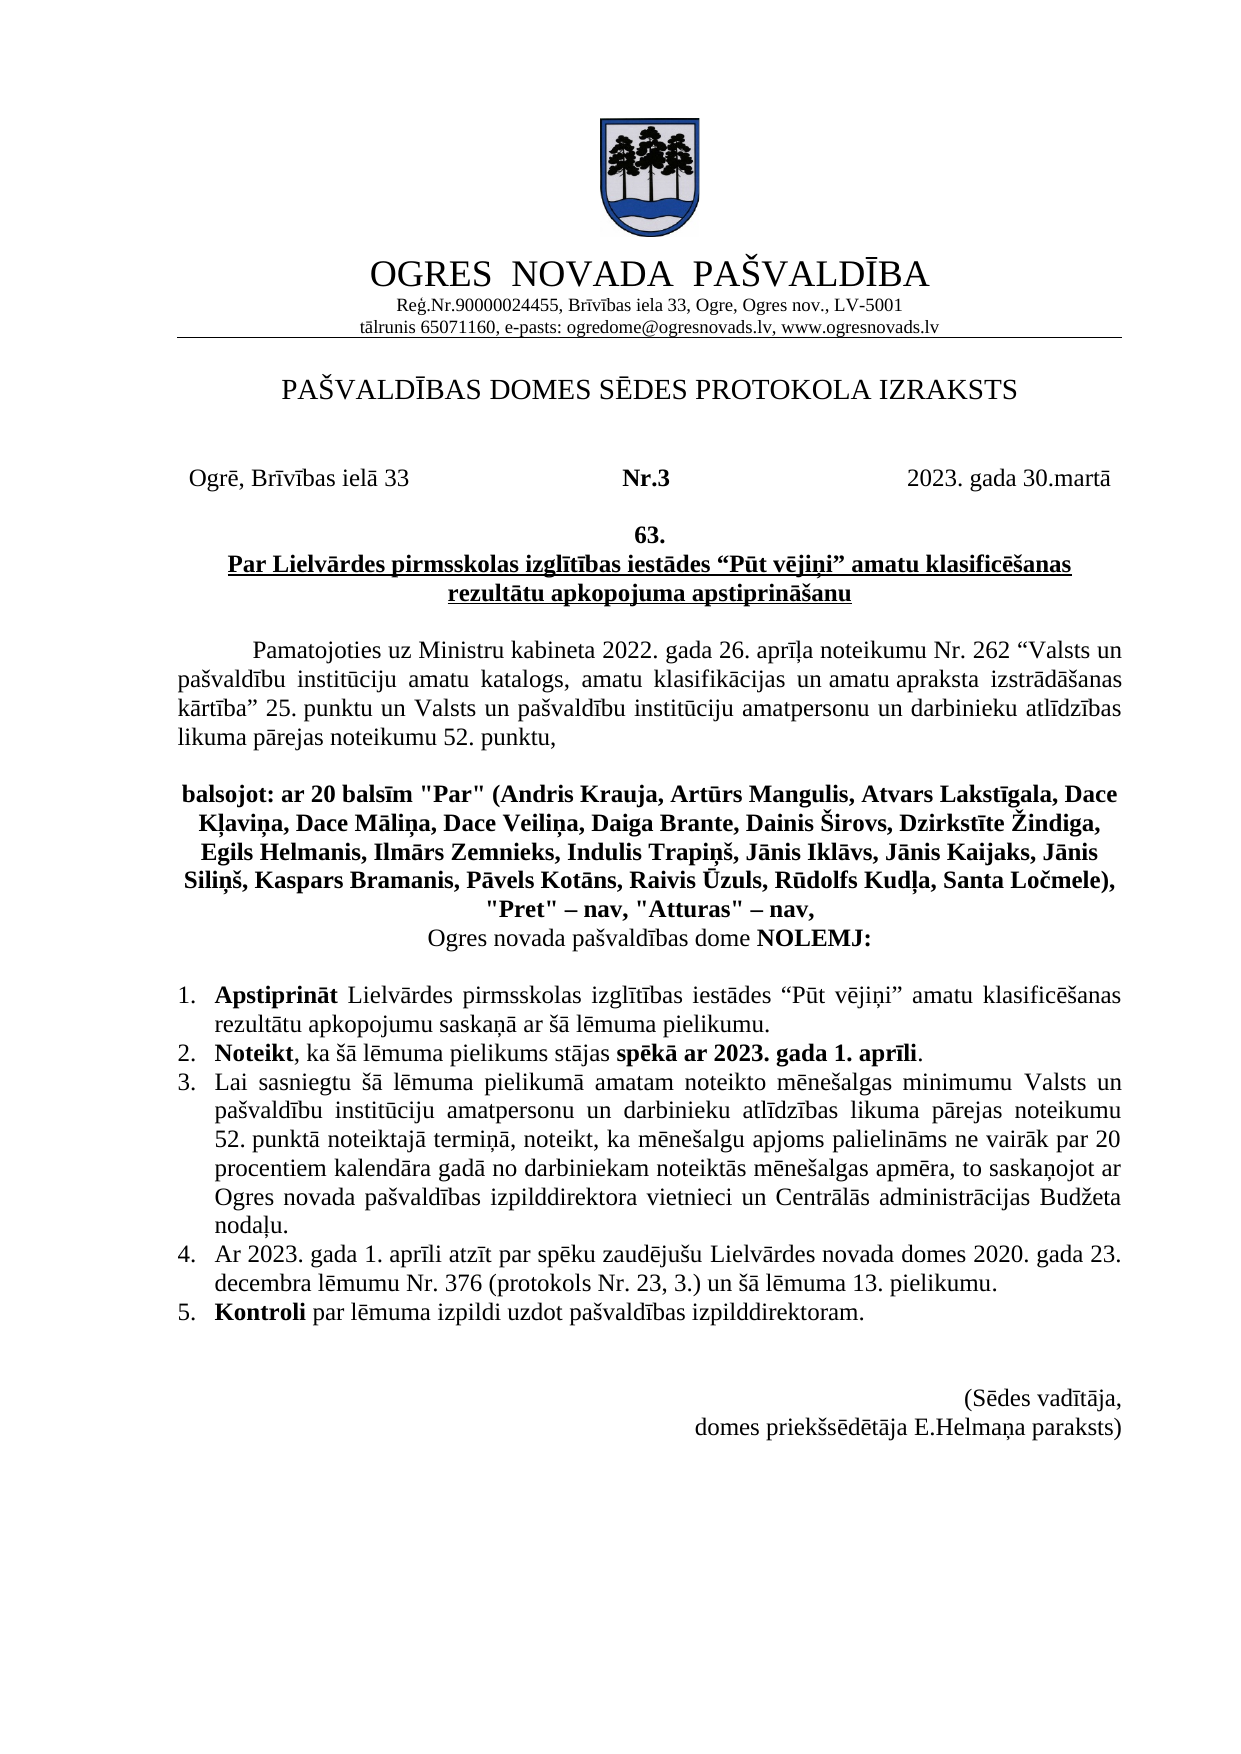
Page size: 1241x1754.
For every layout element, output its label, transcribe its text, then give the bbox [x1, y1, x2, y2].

text (Sēdes vadītāja, [214, 1383, 1122, 1412]
text PAŠVALDĪBAS DOMES SĒDES PROTOKOLA IZRAKSTS [177, 372, 1122, 406]
text OGRES NOVADA PAŠVALDĪBA [177, 251, 1122, 294]
list Apstiprināt Lielvārdes pirmsskolas izglītības iestādes “Pūt vējiņi” amatu klasificēšanas rezultātu apkopojumu saskaņā ar šā lēmuma pielikumu. [177, 981, 1122, 1038]
table_header 2023. gada 30.martā [807, 463, 1122, 492]
table_header Ogrē, Brīvības ielā 33 [177, 463, 492, 492]
text Pamatojoties uz Ministru kabineta 2022. gada 26. aprīļa noteikumu Nr. 262 “Valsts un pašvaldību institūciju amatu katalogs, amatu klasifikācijas un amatu apraksta izstrādāšanas kārtība” 25. punktu un Valsts un pašvaldību institūciju amatpersonu un darbinieku atlīdzības likuma pārejas noteikumu 52. punktu, [177, 636, 1122, 751]
table_header Nr.3 [492, 463, 807, 492]
text 63. [177, 521, 1122, 549]
list Ar 2023. gada 1. aprīli atzīt par spēku zaudējušu Lielvārdes novada domes 2020. gada 23. decembra lēmumu Nr. 376 (protokols Nr. 23, 3.) un šā lēmuma 13. pielikumu. [177, 1239, 1122, 1297]
text Par Lielvārdes pirmsskolas izglītības iestādes “Pūt vējiņi” amatu klasificēšanas rezultātu apkopojuma apstiprināšanu [177, 549, 1122, 607]
picture [600, 118, 700, 237]
text Reģ.Nr.90000024455, Brīvības iela 33, Ogre, Ogres nov., LV-5001 [177, 294, 1122, 316]
text balsojot: ar 20 balsīm "Par" (Andris Krauja, Artūrs Mangulis, Atvars Lakstīgala, Dace Kļaviņa, Dace Māliņa, Dace Veiliņa, Daiga Brante, Dainis Širovs, Dzirkstīte Žindiga, Egils Helmanis, Ilmārs Zemnieks, Indulis Trapiņš, Jānis Iklāvs, Jānis Kaijaks, Jānis Siliņš, Kaspars Bramanis, Pāvels Kotāns, Raivis Ūzuls, Rūdolfs Kudļa, Santa Ločmele), "Pret" – nav, "Atturas" – nav, [177, 779, 1122, 923]
text tālrunis 65071160, e-pasts: ogredome@ogresnovads.lv, www.ogresnovads.lv [177, 316, 1122, 337]
text domes priekšsēdētāja E.Helmaņa paraksts) [214, 1412, 1122, 1441]
list Noteikt, ka šā lēmuma pielikums stājas spēkā ar 2023. gada 1. aprīli. [177, 1038, 1122, 1067]
list Kontroli par lēmuma izpildi uzdot pašvaldības izpilddirektoram. [177, 1297, 1122, 1326]
list Lai sasniegtu šā lēmuma pielikumā amatam noteikto mēnešalgas minimumu Valsts un pašvaldību institūciju amatpersonu un darbinieku atlīdzības likuma pārejas noteikumu 52. punktā noteiktajā termiņā, noteikt, ka mēnešalgu apjoms palielināms ne vairāk par 20 procentiem kalendāra gadā no darbiniekam noteiktās mēnešalgas apmēra, to saskaņojot ar Ogres novada pašvaldības izpilddirektora vietnieci un Centrālās administrācijas Budžeta nodaļu. [177, 1067, 1122, 1239]
text Ogres novada pašvaldības dome NOLEMJ: [177, 923, 1122, 952]
